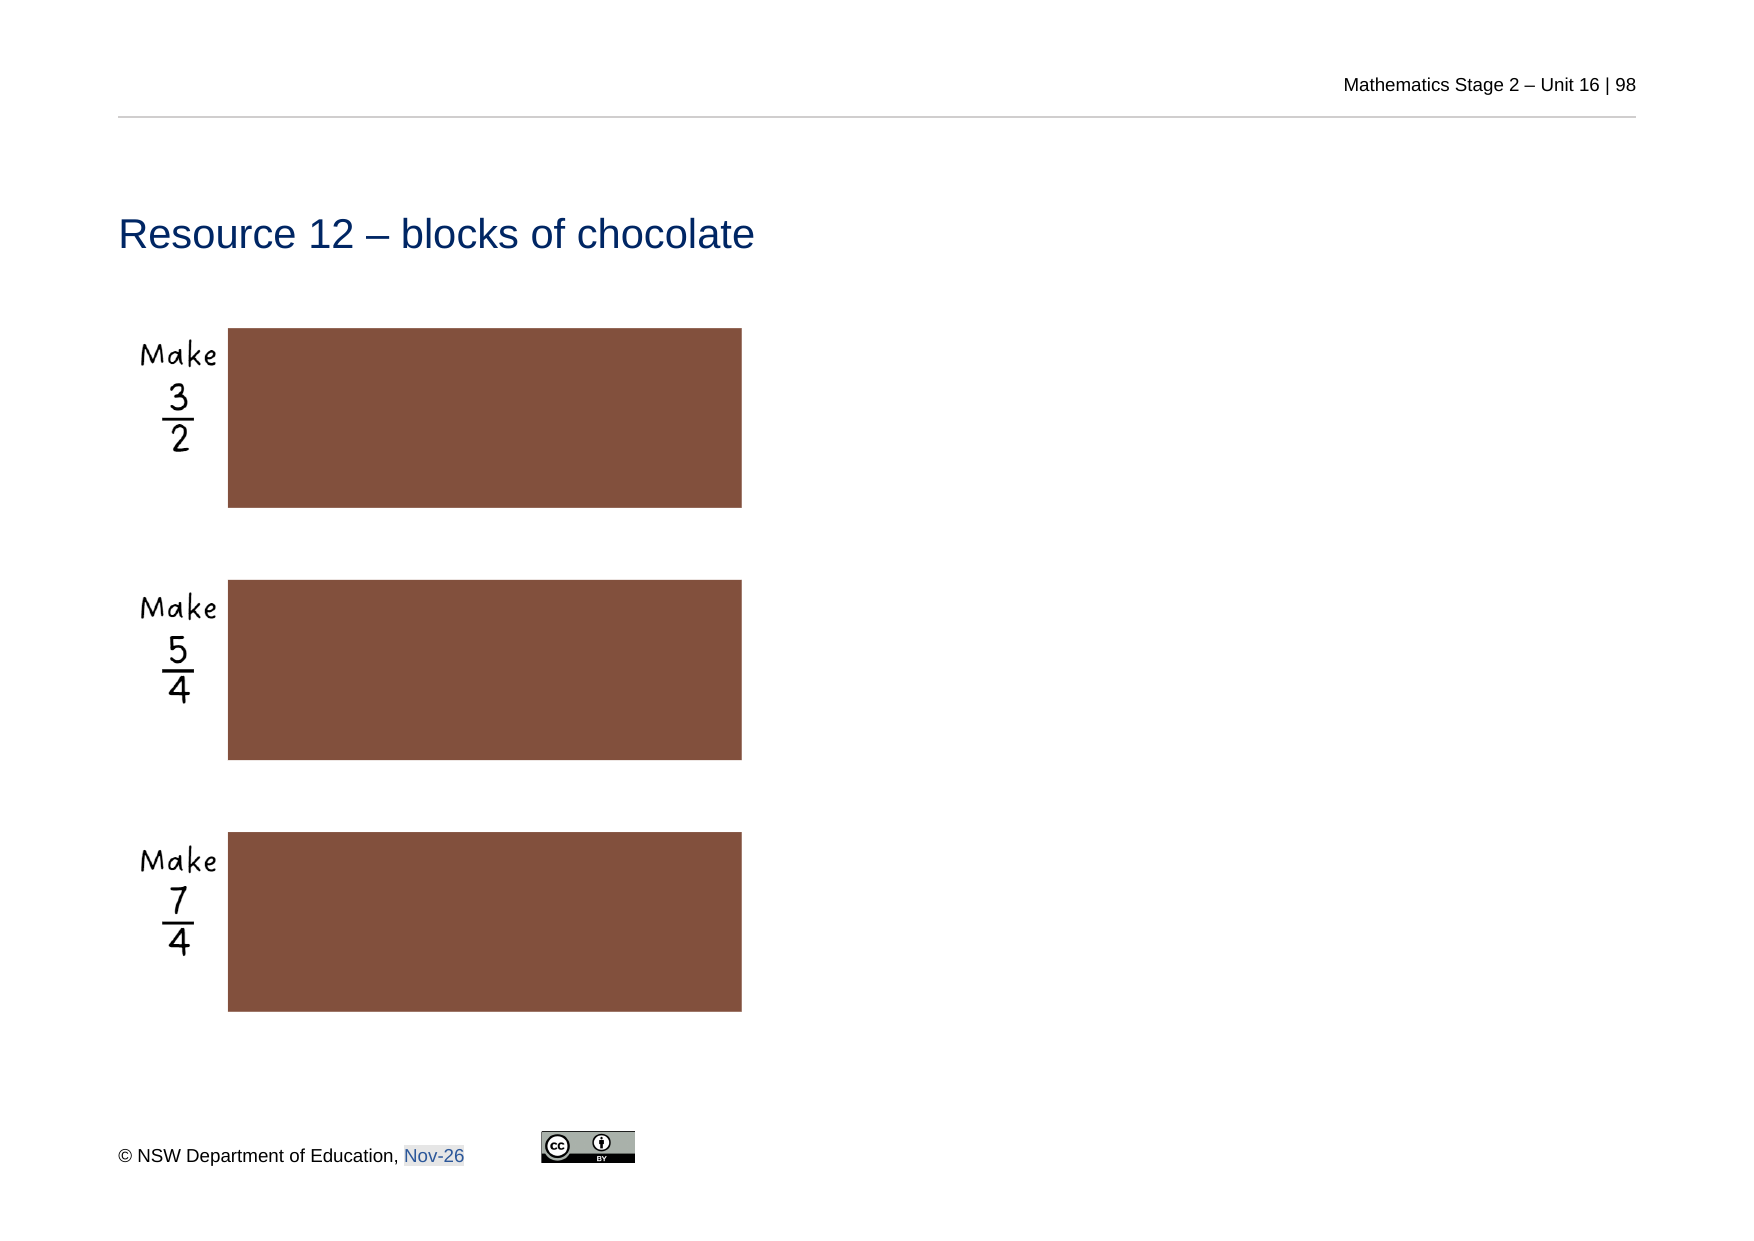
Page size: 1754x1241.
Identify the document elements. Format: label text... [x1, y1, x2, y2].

subtitle Resource 12 – blocks of chocolate [118, 209, 1636, 257]
picture [541, 1131, 635, 1163]
picture [118, 318, 1026, 1025]
